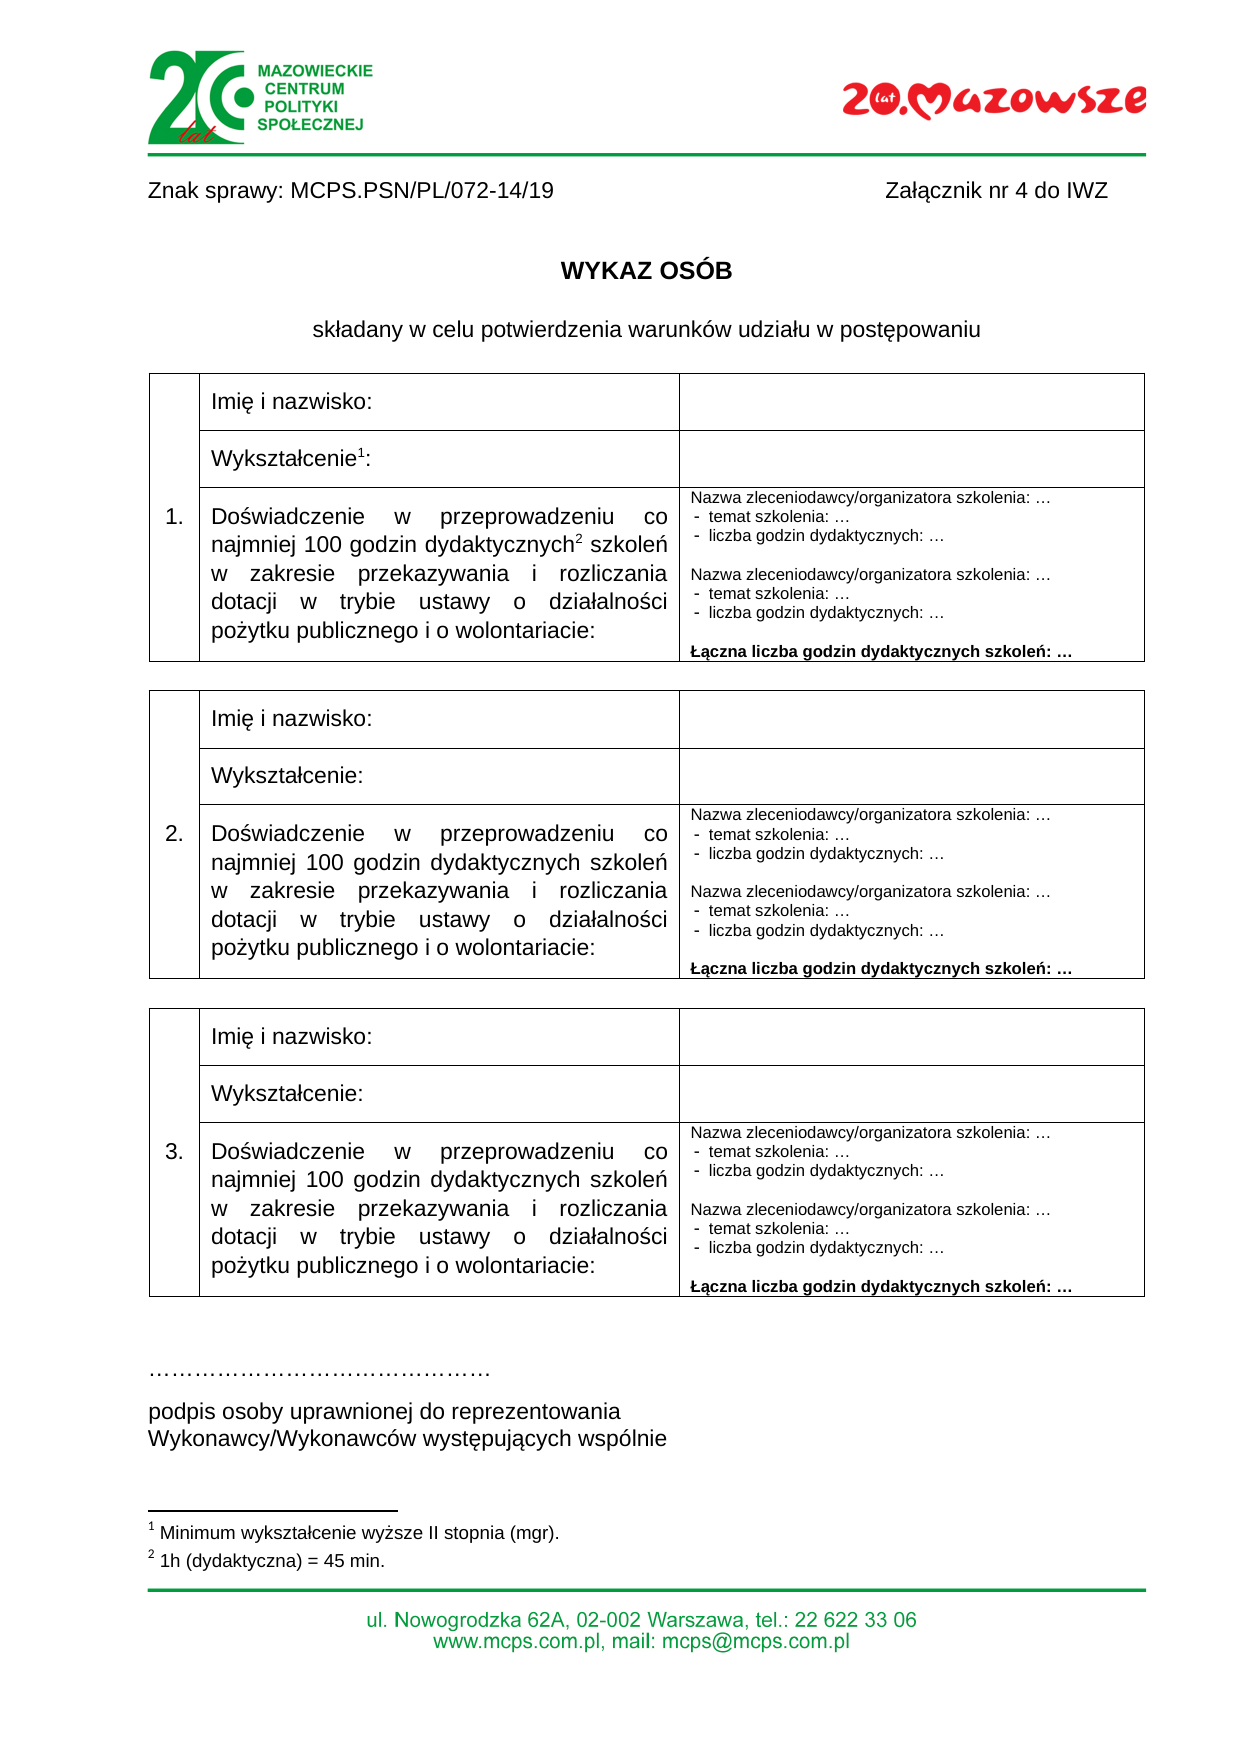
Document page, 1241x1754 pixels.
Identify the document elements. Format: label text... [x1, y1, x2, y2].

table_cell Nazwa zleceniodawcy/organizatora szkolenia: … temat szkolenia: … liczba godzin dydaktycznych: … Nazwa zleceniodawcy/organizatora szkolenia: … temat szkolenia: … liczba godzin dydaktycznych: … Łączna liczba godzin dydaktycznych szkoleń: … [680, 805, 1144, 978]
text WYKAZ OSÓB [148, 256, 1146, 285]
table_cell Doświadczenie w przeprowadzeniu co najmniej 100 godzin dydaktycznych szkoleń w zakresie przekazywania i rozliczania dotacji w trybie ustawy o działalności pożytku publicznego i o wolontariacie: [200, 805, 679, 978]
table_header 3. [150, 1009, 199, 1296]
table_cell [680, 431, 1144, 487]
table_header [680, 691, 1144, 748]
table_header [680, 374, 1144, 430]
table_cell Nazwa zleceniodawcy/organizatora szkolenia: … temat szkolenia: … liczba godzin dydaktycznych: … Nazwa zleceniodawcy/organizatora szkolenia: … temat szkolenia: … liczba godzin dydaktycznych: … Łączna liczba godzin dydaktycznych szkoleń: … [680, 488, 1144, 661]
table_cell Nazwa zleceniodawcy/organizatora szkolenia: … temat szkolenia: … liczba godzin dydaktycznych: … Nazwa zleceniodawcy/organizatora szkolenia: … temat szkolenia: … liczba godzin dydaktycznych: … Łączna liczba godzin dydaktycznych szkoleń: … [680, 1123, 1144, 1296]
text Znak sprawy: MCPS.PSN/PL/072-14/19 Załącznik nr 4 do IWZ [148, 177, 1146, 203]
table_header 2. [150, 691, 199, 978]
table_header Imię i nazwisko: [200, 1009, 679, 1065]
picture [147, 29, 1147, 177]
table_cell Wykształcenie: [200, 1066, 679, 1122]
picture [147, 1573, 1147, 1671]
table_header 1. [150, 374, 199, 661]
text ……………………………………… [148, 1355, 1146, 1382]
table_cell Doświadczenie w przeprowadzeniu co najmniej 100 godzin dydaktycznych szkoleń w zakresie przekazywania i rozliczania dotacji w trybie ustawy o działalności pożytku publicznego i o wolontariacie: [200, 488, 679, 661]
table_cell Doświadczenie w przeprowadzeniu co najmniej 100 godzin dydaktycznych szkoleń w zakresie przekazywania i rozliczania dotacji w trybie ustawy o działalności pożytku publicznego i o wolontariacie: [200, 1123, 679, 1296]
table_cell Wykształcenie: [200, 431, 679, 487]
table_header Imię i nazwisko: [200, 374, 679, 430]
table_cell [680, 1066, 1144, 1122]
table_cell Wykształcenie: [200, 749, 679, 804]
table_header [680, 1009, 1144, 1065]
text podpis osoby uprawnionej do reprezentowania Wykonawcy/Wykonawców występujących wspólnie [148, 1398, 1146, 1451]
table_header Imię i nazwisko: [200, 691, 679, 748]
table_cell [680, 749, 1144, 804]
text składany w celu potwierdzenia warunków udziału w postępowaniu [148, 316, 1146, 342]
